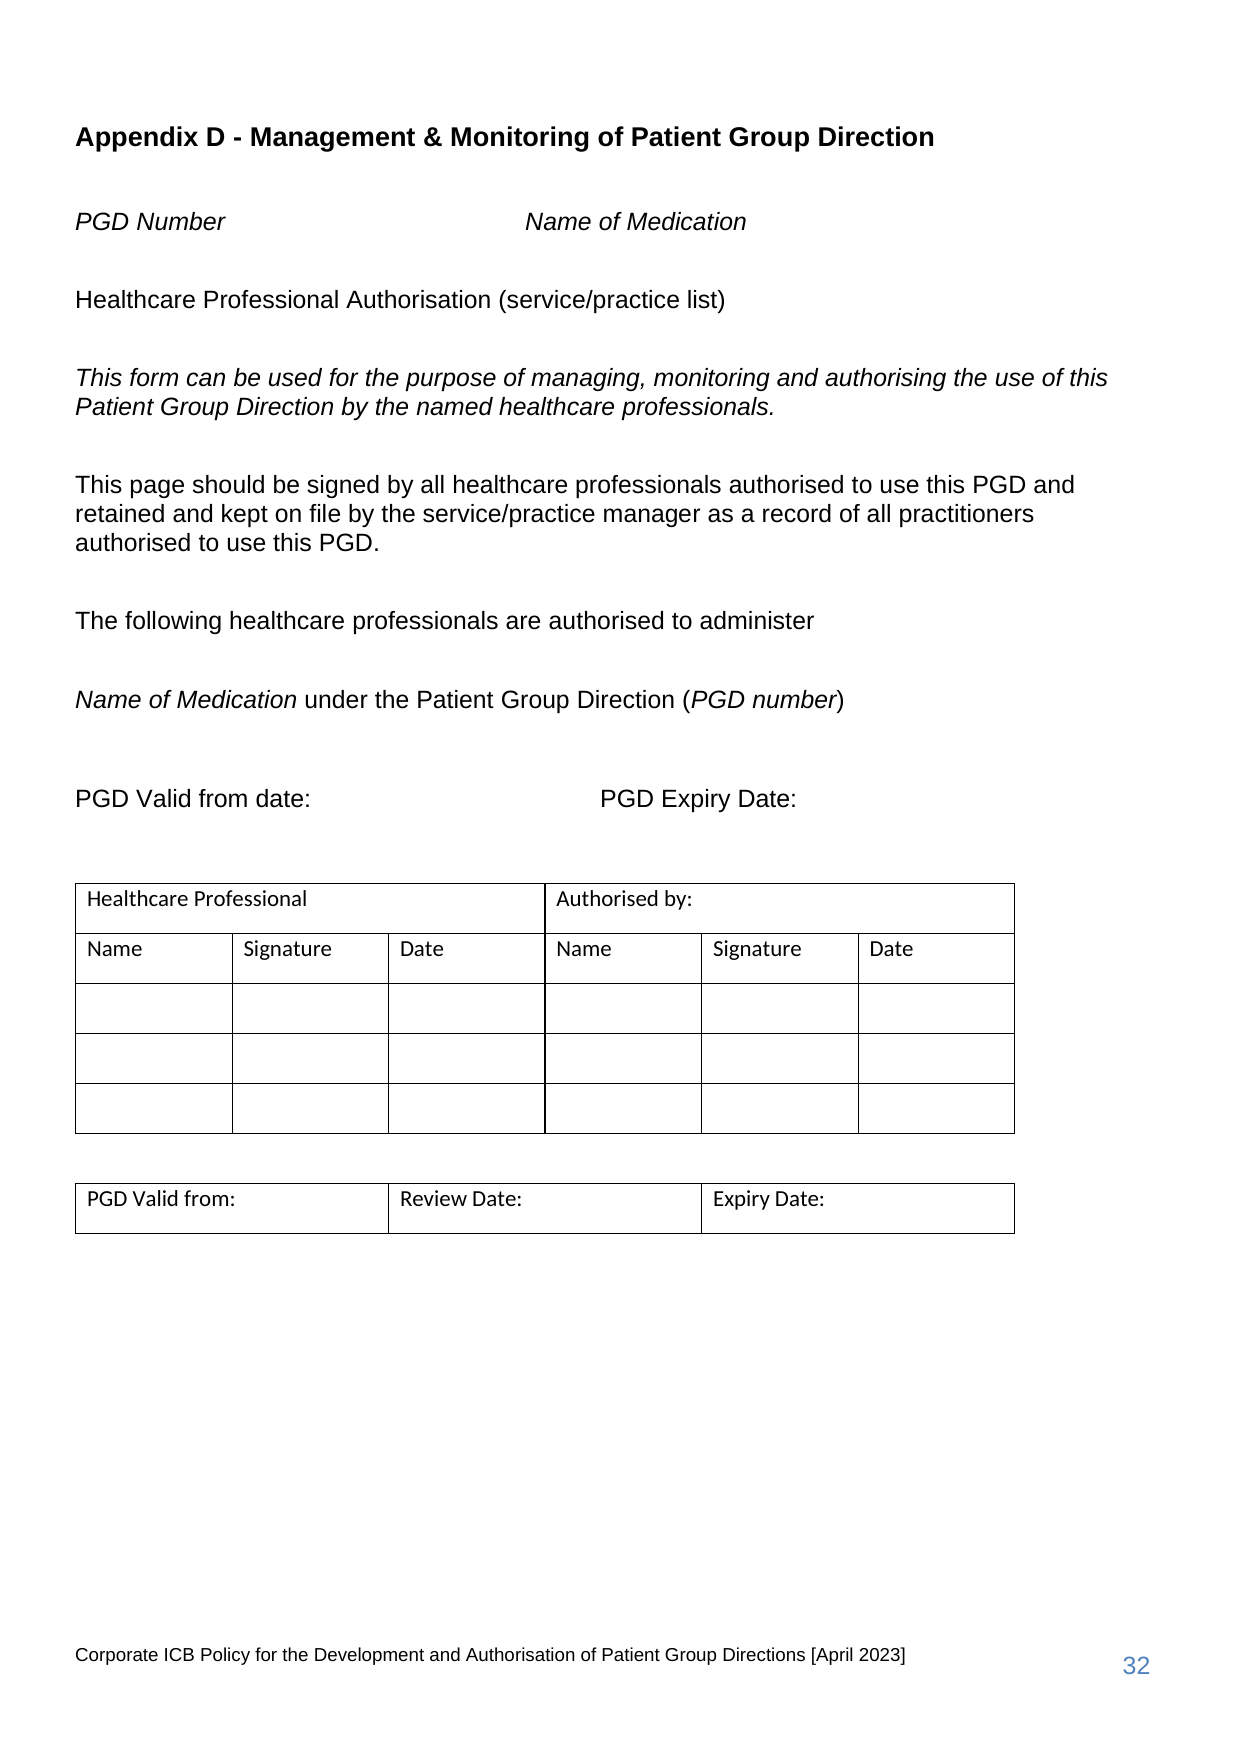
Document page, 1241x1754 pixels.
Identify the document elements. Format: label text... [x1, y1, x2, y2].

table_header Authorised by: [546, 884, 1014, 933]
table_cell [702, 1084, 858, 1132]
table_cell [389, 984, 544, 1033]
table_cell [546, 1084, 701, 1132]
table_cell Date [389, 934, 544, 983]
table_cell [859, 1034, 1014, 1083]
text Healthcare Professional Authorisation (service/practice list) [75, 285, 1167, 314]
table_header Healthcare Professional [76, 884, 544, 933]
table_cell [859, 984, 1014, 1033]
table_cell [233, 984, 388, 1033]
table_header Review Date: [389, 1184, 701, 1233]
table_cell [233, 1034, 388, 1083]
table_cell [76, 1034, 232, 1083]
table_cell [859, 1084, 1014, 1132]
table_cell [546, 984, 701, 1033]
table_cell [702, 1034, 858, 1083]
table_cell [233, 1084, 388, 1132]
table_cell [76, 1084, 232, 1132]
table_header PGD Valid from: [76, 1184, 388, 1233]
text Name of Medication under the Patient Group Direction (PGD number) [75, 685, 1167, 713]
table_cell [389, 1034, 544, 1083]
table_cell [546, 1034, 701, 1083]
text PGD Valid from date: PGD Expiry Date: [75, 784, 1167, 813]
text This form can be used for the purpose of managing, monitoring and authorising the use of this Patient Group Direction by the named healthcare professionals. [75, 363, 1131, 421]
table_cell Name [546, 934, 701, 983]
text Appendix D - Management & Monitoring of Patient Group Direction [75, 121, 1165, 152]
text The following healthcare professionals are authorised to administer [75, 606, 1167, 635]
table_cell [389, 1084, 544, 1132]
table_cell [76, 984, 232, 1033]
table_cell Signature [233, 934, 388, 983]
table_cell Date [859, 934, 1014, 983]
table_cell Signature [702, 934, 858, 983]
text PGD Number Name of Medication [75, 207, 1167, 236]
text This page should be signed by all healthcare professionals authorised to use this PGD and retained and kept on file by the service/practice manager as a record of all practitioners authorised to use this PGD. [75, 471, 1093, 557]
table_header Expiry Date: [702, 1184, 1014, 1233]
table_cell [702, 984, 858, 1033]
table_cell Name [76, 934, 232, 983]
